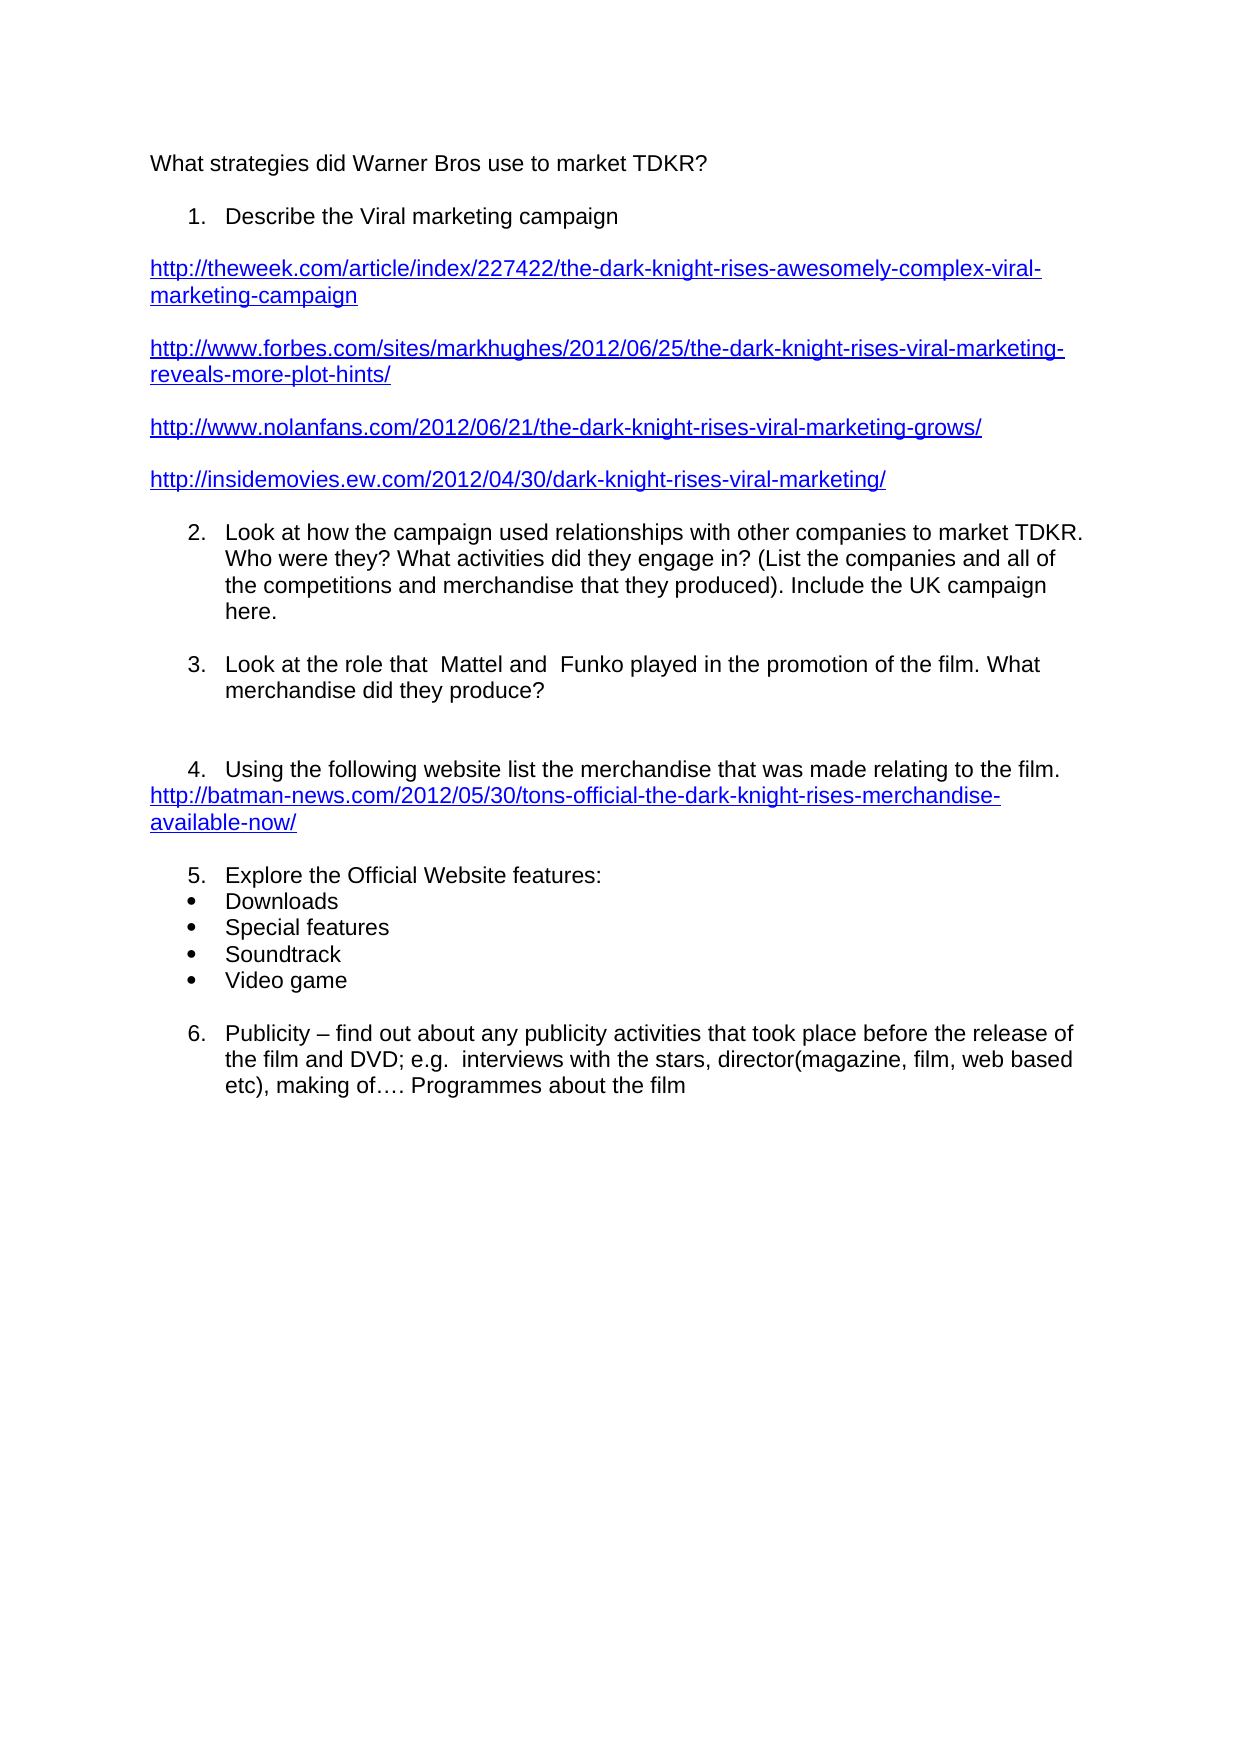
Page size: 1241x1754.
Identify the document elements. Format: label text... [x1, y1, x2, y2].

list Downloads [187, 888, 1090, 914]
text http://www.nolanfans.com/2012/06/21/the-dark-knight-rises-viral-marketing-grows/ [150, 413, 1090, 440]
text http://theweek.com/article/index/227422/the-dark-knight-rises-awesomely-complex-viral-marketing-campaign [150, 255, 1090, 308]
list Publicity – find out about any publicity activities that took place before the release of the film and DVD; e.g. interviews with the stars, director(magazine, film, web based etc), making of…. Programmes about the film [187, 1020, 1090, 1099]
list Explore the Official Website features: [187, 862, 1090, 888]
list Soundtrack [187, 941, 1090, 967]
list Special features [187, 914, 1090, 941]
list Look at the role that Mattel and Funko played in the promotion of the film. What merchandise did they produce? [187, 651, 1090, 703]
list Using the following website list the merchandise that was made relating to the film. [187, 756, 1090, 782]
list Look at how the campaign used relationships with other companies to market TDKR. Who were they? What activities did they engage in? (List the companies and all of the competitions and merchandise that they produced). Include the UK campaign here. [187, 519, 1090, 624]
list Describe the Viral marketing campaign [187, 203, 1090, 229]
text http://insidemovies.ew.com/2012/04/30/dark-knight-rises-viral-marketing/ [150, 466, 1090, 493]
text http://batman-news.com/2012/05/30/tons-official-the-dark-knight-rises-merchandise-available-now/ [150, 782, 1090, 835]
text What strategies did Warner Bros use to market TDKR? [150, 150, 1090, 176]
list Video game [187, 967, 1090, 993]
text http://www.forbes.com/sites/markhughes/2012/06/25/the-dark-knight-rises-viral-marketing-reveals-more-plot-hints/ [150, 334, 1090, 387]
